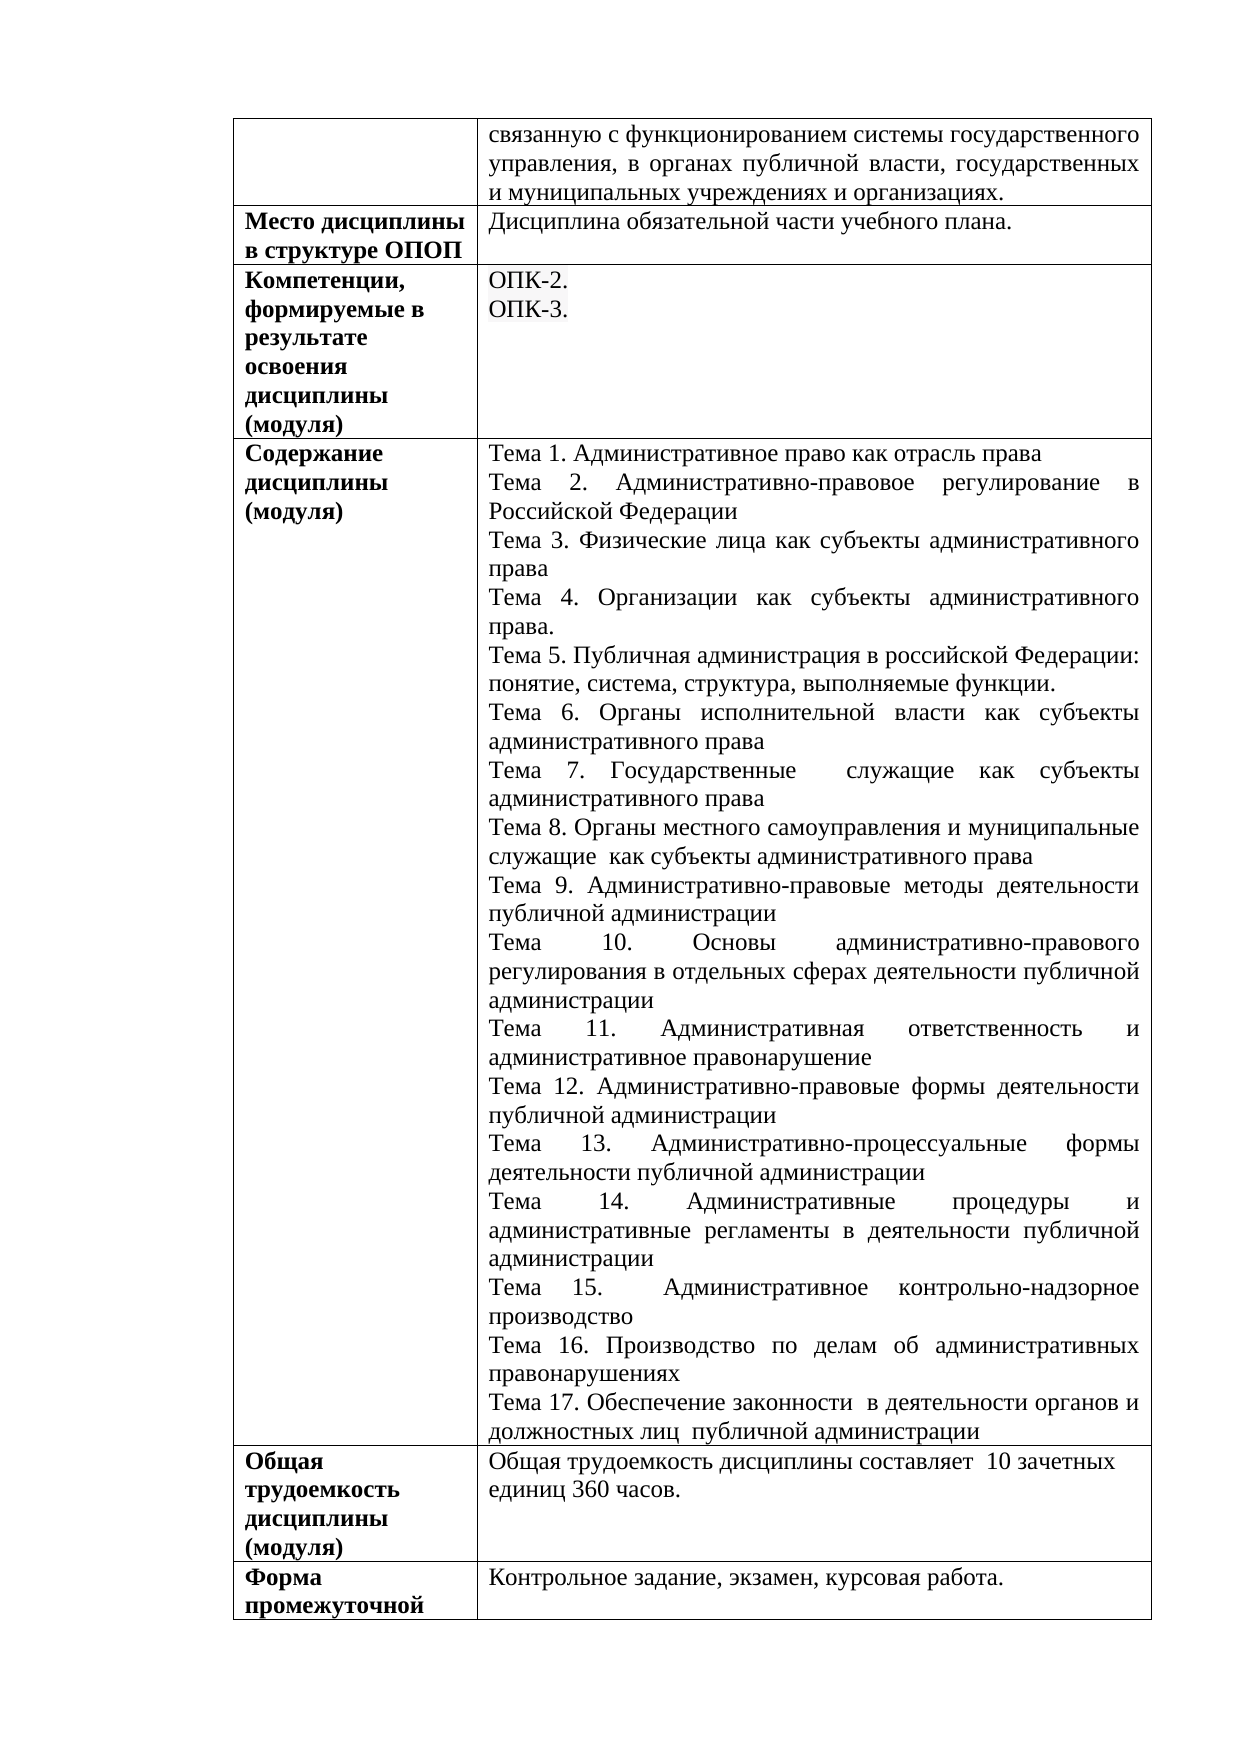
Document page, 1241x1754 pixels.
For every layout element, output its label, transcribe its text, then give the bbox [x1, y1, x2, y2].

table_cell Место дисциплины в структуре ОПОП [234, 206, 477, 264]
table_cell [234, 1562, 477, 1619]
table_cell ОПК-2. ОПК-3. [478, 265, 1151, 437]
table_cell Общая трудоемкость дисциплины (модуля) [234, 1446, 477, 1561]
table_cell Дисциплина обязательной части учебного плана. [478, 206, 1151, 264]
table_cell Общая трудоемкость дисциплины составляет 10 зачетных единиц 360 часов. [478, 1446, 1151, 1561]
table_cell Компетенции, формируемые в результате освоения дисциплины (модуля) [234, 265, 477, 437]
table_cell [478, 1562, 1151, 1619]
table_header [234, 119, 477, 205]
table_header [478, 119, 1151, 205]
table_cell Тема 1. Административное право как отрасль права Тема 2. Административно-правовое регулирование в Российской Федерации Тема 3. Физические лица как субъекты административного права Тема 4. Организации как субъекты административного права. Тема 5. Публичная администрация в российской Федерации: понятие, система, структура, выполняемые функции. Тема 6. Органы исполнительной власти как субъекты административного права Тема 7. Государственные служащие как субъекты административного права Тема 8. Органы местного самоуправления и муниципальные служащие как субъекты административного права Тема 9. Административно-правовые методы деятельности публичной администрации Тема 10. Основы административно-правового регулирования в отдельных сферах деятельности публичной администрации Тема 11. Административная ответственность и административное правонарушение Тема 12. Административно-правовые формы деятельности публичной администрации Тема 13. Административно-процессуальные формы деятельности публичной администрации Тема 14. Административные процедуры и административные регламенты в деятельности публичной администрации Тема 15. Административное контрольно-надзорное производство Тема 16. Производство по делам об административных правонарушениях Тема 17. Обеспечение законности в деятельности органов и должностных лиц публичной администрации [478, 439, 1151, 1445]
table_cell Содержание дисциплины (модуля) [234, 439, 477, 1445]
